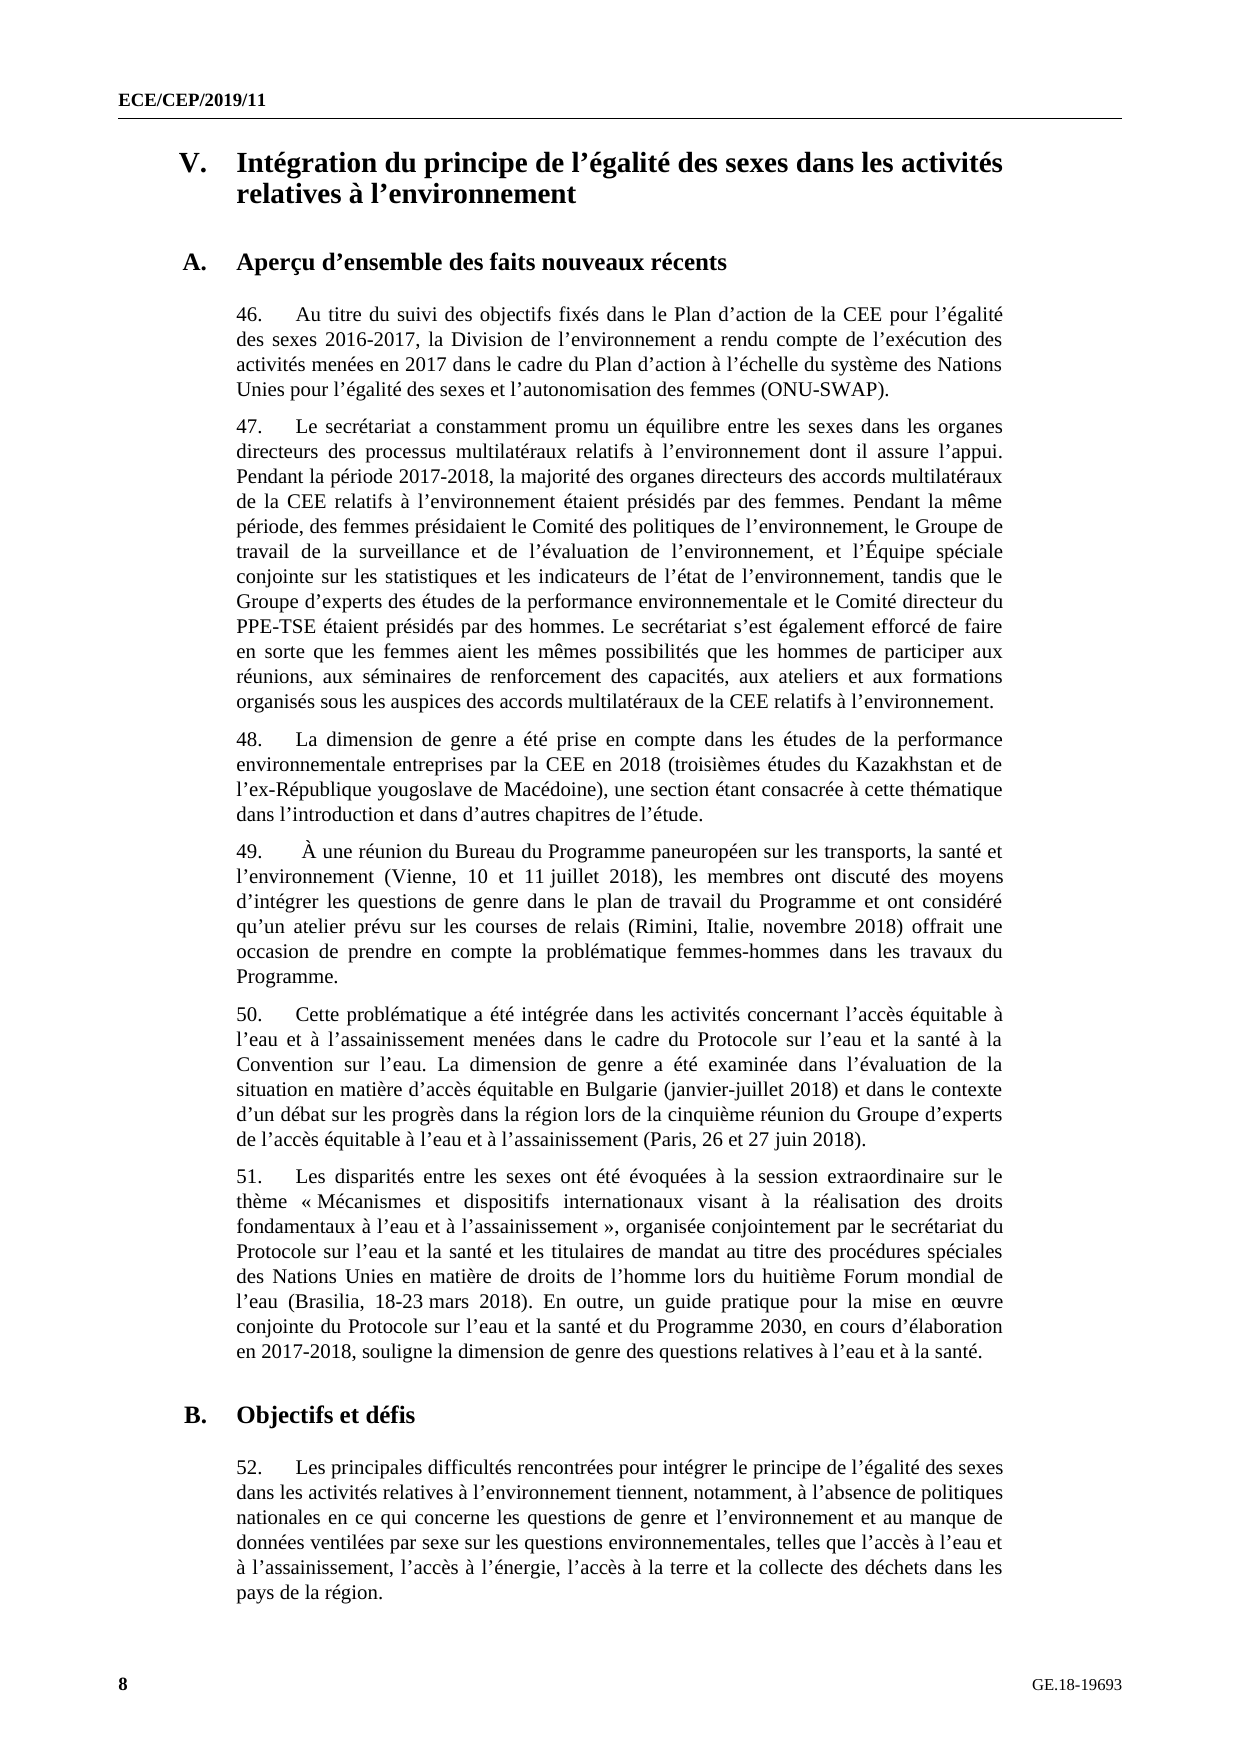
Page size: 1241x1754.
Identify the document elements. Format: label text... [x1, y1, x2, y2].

text 52. Les principales difficultés rencontrées pour intégrer le principe de l’égalité des sexes dans les activités relatives à l’environnement tiennent, notamment, à l’absence de politiques nationales en ce qui concerne les questions de genre et l’environnement et au manque de données ventilées par sexe sur les questions environnementales, telles que l’accès à l’eau et à l’assainissement, l’accès à l’énergie, l’accès à la terre et la collecte des déchets dans les pays de la région. [236, 1454, 1004, 1604]
text V. Intégration du principe de l’égalité des sexes dans les activités relatives à l’environnement [118, 148, 1004, 210]
text A. Aperçu d’ensemble des faits nouveaux récents [118, 248, 1004, 276]
text 50. Cette problématique a été intégrée dans les activités concernant l’accès équitable à l’eau et à l’assainissement menées dans le cadre du Protocole sur l’eau et la santé à la Convention sur l’eau. La dimension de genre a été examinée dans l’évaluation de la situation en matière d’accès équitable en Bulgarie (janvier-juillet 2018) et dans le contexte d’un débat sur les progrès dans la région lors de la cinquième réunion du Groupe d’experts de l’accès équitable à l’eau et à l’assainissement (Paris, 26 et 27 juin 2018). [236, 1001, 1004, 1151]
text 47. Le secrétariat a constamment promu un équilibre entre les sexes dans les organes directeurs des processus multilatéraux relatifs à l’environnement dont il assure l’appui. Pendant la période 2017-2018, la majorité des organes directeurs des accords multilatéraux de la CEE relatifs à l’environnement étaient présidés par des femmes. Pendant la même période, des femmes présidaient le Comité des politiques de l’environnement, le Groupe de travail de la surveillance et de l’évaluation de l’environnement, et l’Équipe spéciale conjointe sur les statistiques et les indicateurs de l’état de l’environnement, tandis que le Groupe d’experts des études de la performance environnementale et le Comité directeur du PPE-TSE étaient présidés par des hommes. Le secrétariat s’est également efforcé de faire en sorte que les femmes aient les mêmes possibilités que les hommes de participer aux réunions, aux séminaires de renforcement des capacités, aux ateliers et aux formations organisés sous les auspices des accords multilatéraux de la CEE relatifs à l’environnement. [236, 413, 1004, 713]
text 48. La dimension de genre a été prise en compte dans les études de la performance environnementale entreprises par la CEE en 2018 (troisièmes études du Kazakhstan et de l’ex-République yougoslave de Macédoine), une section étant consacrée à cette thématique dans l’introduction et dans d’autres chapitres de l’étude. [236, 726, 1004, 826]
text 49. À une réunion du Bureau du Programme paneuropéen sur les transports, la santé et l’environnement (Vienne, 10 et 11 juillet 2018), les membres ont discuté des moyens d’intégrer les questions de genre dans le plan de travail du Programme et ont considéré qu’un atelier prévu sur les courses de relais (Rimini, Italie, novembre 2018) offrait une occasion de prendre en compte la problématique femmes-hommes dans les travaux du Programme. [236, 838, 1004, 988]
text 46. Au titre du suivi des objectifs fixés dans le Plan d’action de la CEE pour l’égalité des sexes 2016-2017, la Division de l’environnement a rendu compte de l’exécution des activités menées en 2017 dans le cadre du Plan d’action à l’échelle du système des Nations Unies pour l’égalité des sexes et l’autonomisation des femmes (ONU-SWAP). [236, 301, 1004, 401]
text 51. Les disparités entre les sexes ont été évoquées à la session extraordinaire sur le thème « Mécanismes et dispositifs internationaux visant à la réalisation des droits fondamentaux à l’eau et à l’assainissement », organisée conjointement par le secrétariat du Protocole sur l’eau et la santé et les titulaires de mandat au titre des procédures spéciales des Nations Unies en matière de droits de l’homme lors du huitième Forum mondial de l’eau (Brasilia, 18-23 mars 2018). En outre, un guide pratique pour la mise en œuvre conjointe du Protocole sur l’eau et la santé et du Programme 2030, en cours d’élaboration en 2017-2018, souligne la dimension de genre des questions relatives à l’eau et à la santé. [236, 1163, 1004, 1363]
text B. Objectifs et défis [118, 1401, 1004, 1429]
